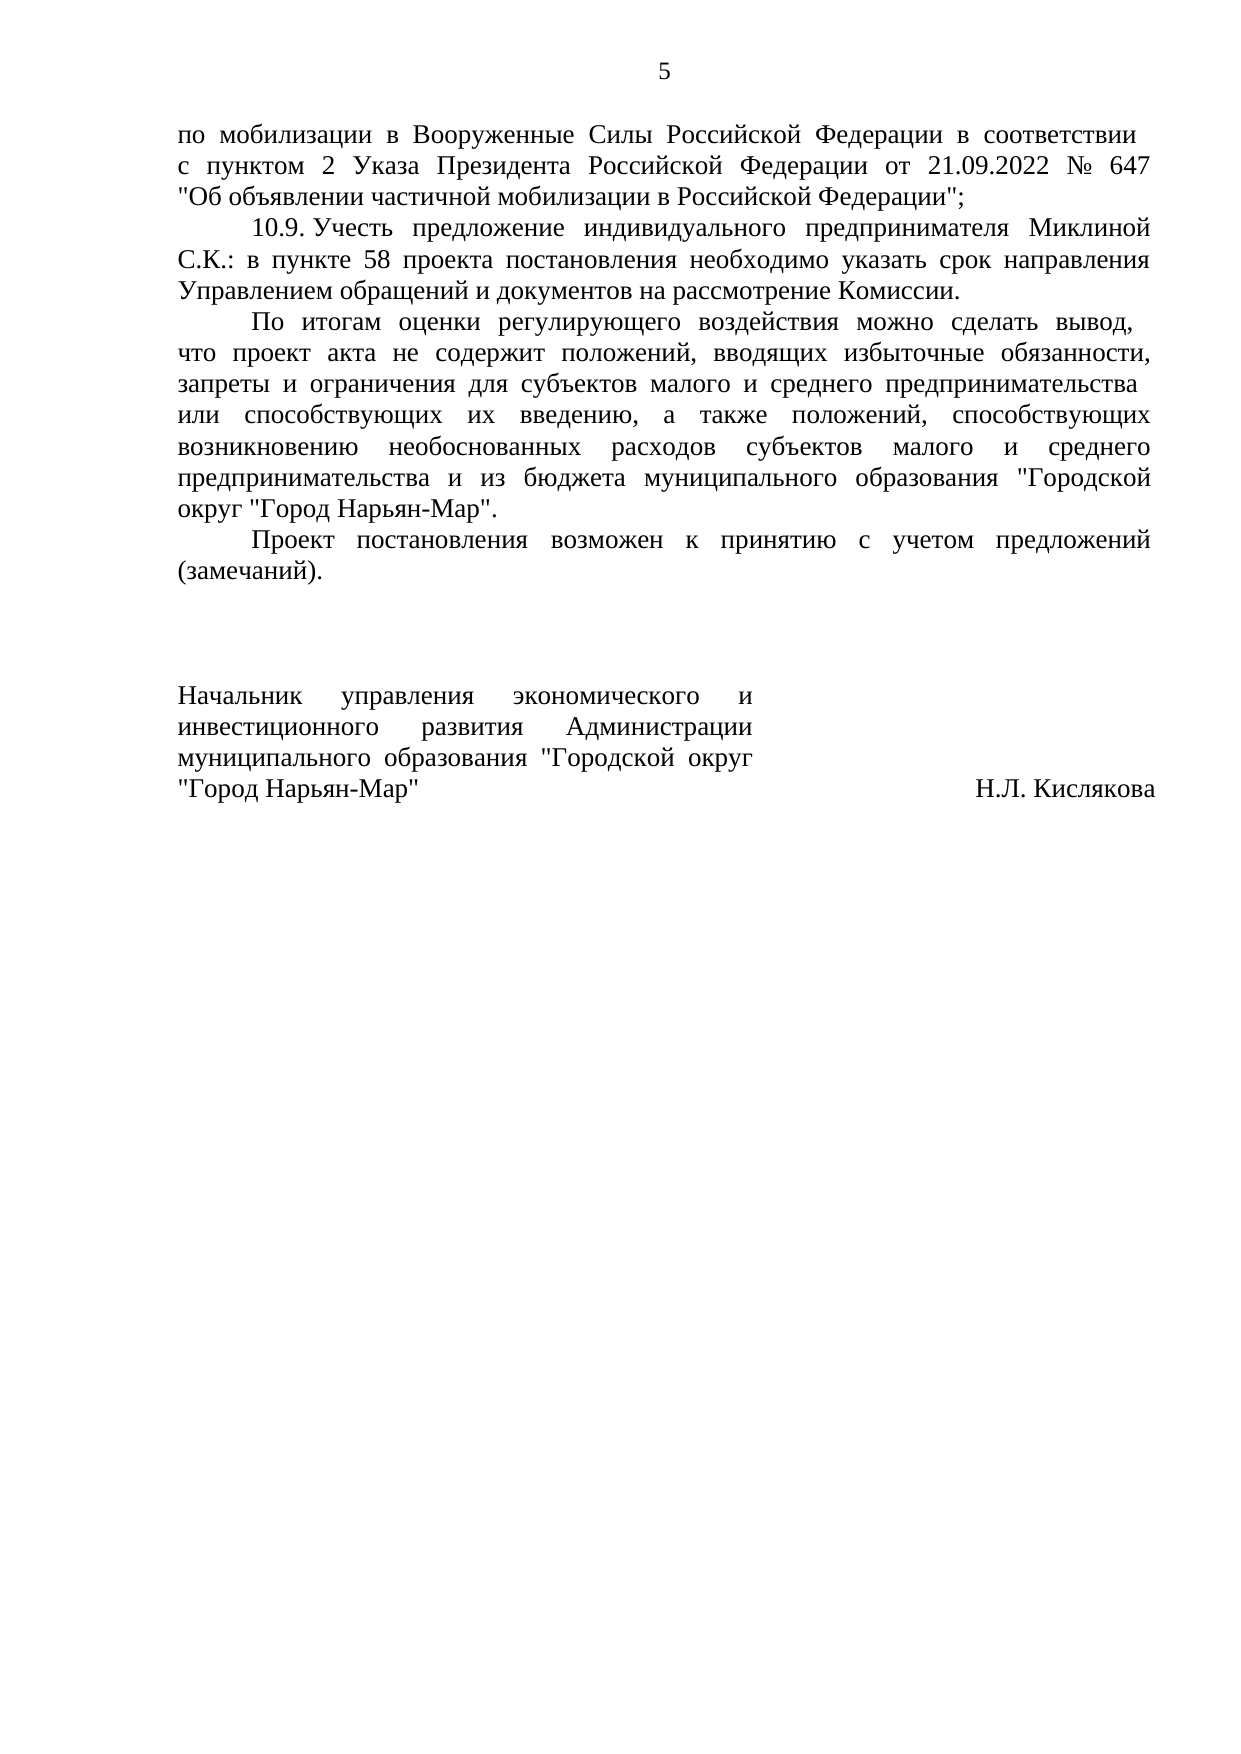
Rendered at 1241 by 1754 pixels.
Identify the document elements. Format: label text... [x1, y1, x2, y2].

table_header Н.Л. Кислякова [764, 679, 1167, 803]
text Проект постановления возможен к принятию с учетом предложений (замечаний). [177, 523, 1152, 585]
table_header Начальник управления экономического и инвестиционного развития Администрации муниципального образования "Городской округ "Город Нарьян-Мар" [177, 679, 764, 803]
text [177, 118, 1152, 212]
text По итогам оценки регулирующего воздействия можно сделать вывод, что проект акта не содержит положений, вводящих избыточные обязанности, запреты и ограничения для субъектов малого и среднего предпринимательства или способствующих их введению, а также положений, способствующих возникновению необоснованных расходов субъектов малого и среднего предпринимательства и из бюджета муниципального образования "Городской округ "Город Нарьян-Мар". [177, 305, 1152, 523]
text 10.9. Учесть предложение индивидуального предпринимателя Миклиной С.К.: в пункте 58 проекта постановления необходимо указать срок направления Управлением обращений и документов на рассмотрение Комиссии. [177, 212, 1152, 305]
